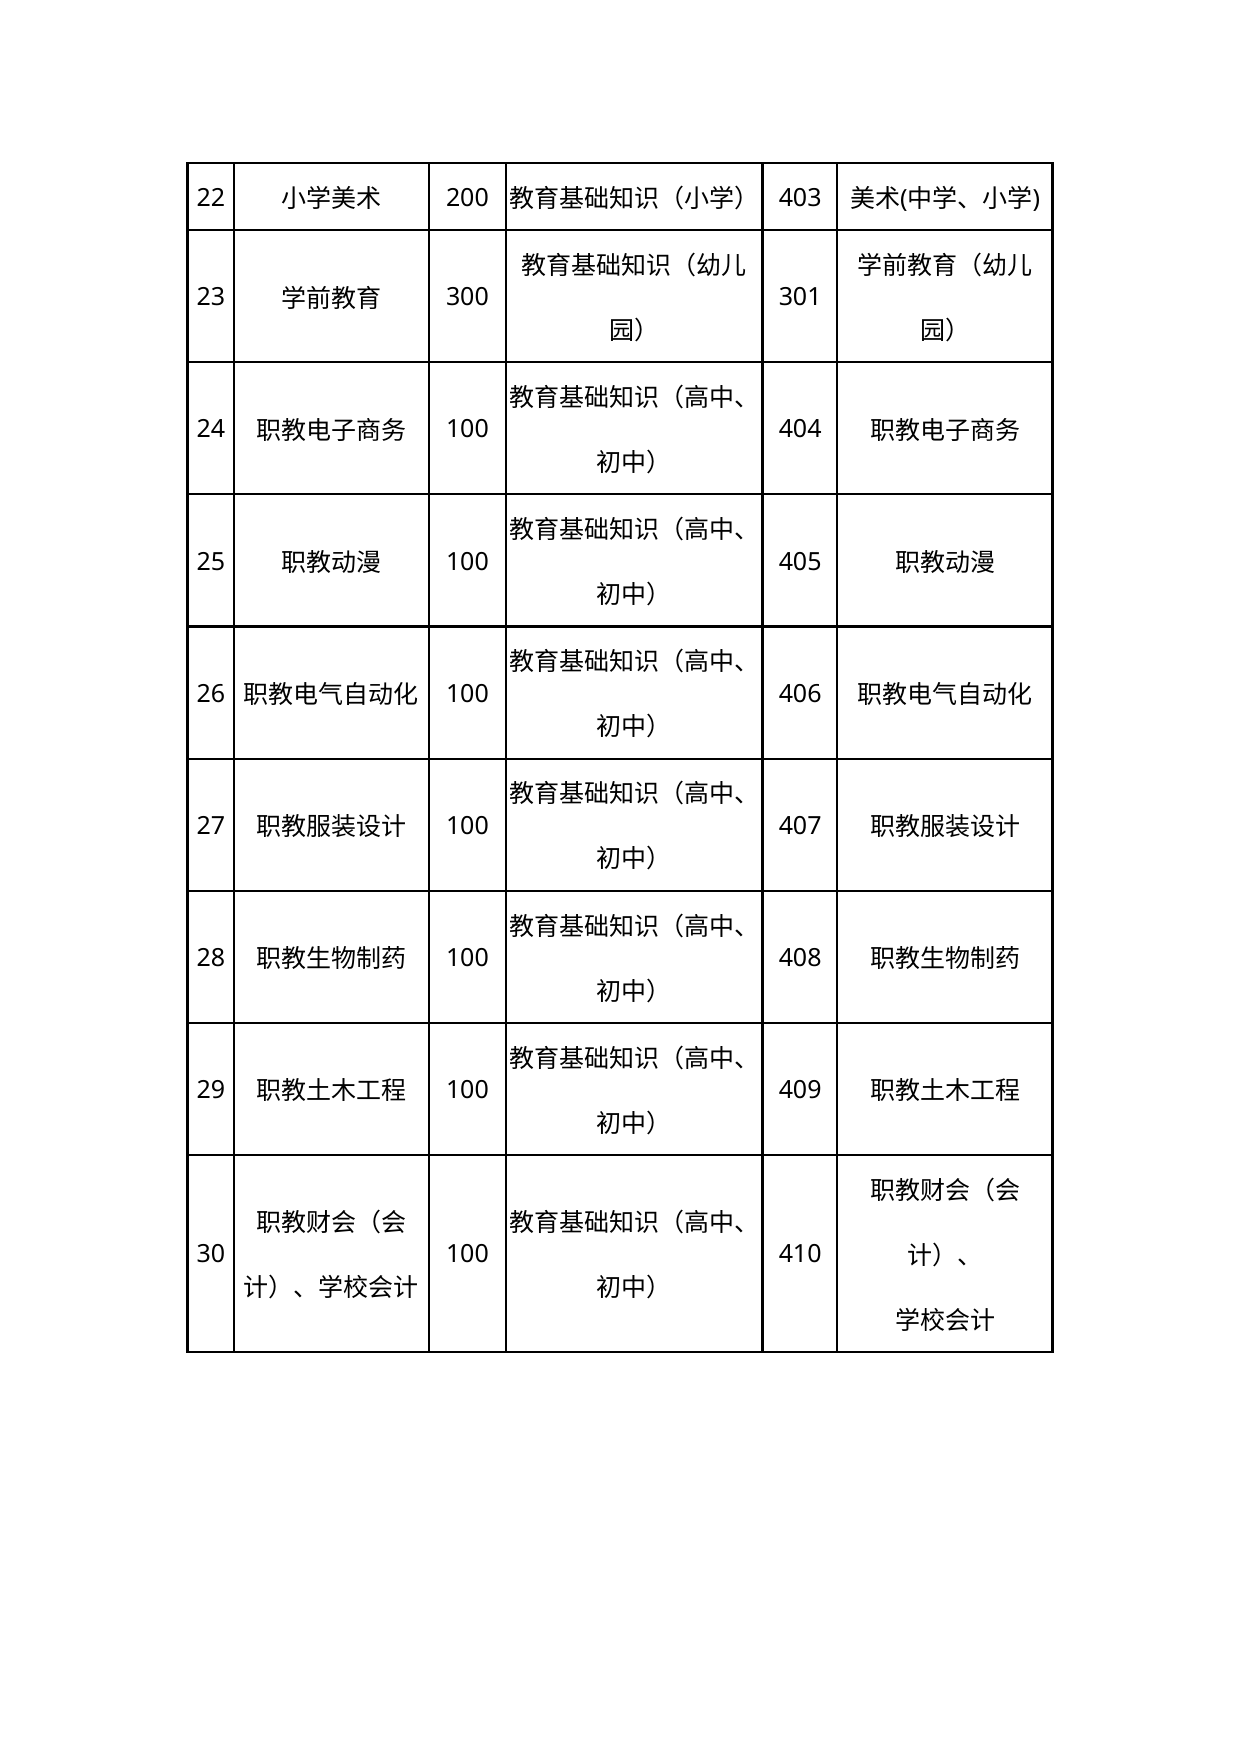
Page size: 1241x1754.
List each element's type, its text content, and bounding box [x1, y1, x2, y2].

table_cell 职教财会（会计）、学校会计 [235, 1156, 428, 1351]
table_cell 25 [189, 495, 233, 625]
table_cell 407 [764, 760, 836, 889]
table_cell 406 [764, 628, 836, 757]
table_cell 100 [430, 1156, 505, 1351]
table_cell 403 [764, 164, 836, 229]
table_cell 职教电气自动化 [235, 628, 428, 757]
table_cell 职教动漫 [235, 495, 428, 625]
table_cell 教育基础知识（高中、初中） [507, 495, 761, 625]
table_cell 100 [430, 628, 505, 757]
table_cell 408 [764, 892, 836, 1022]
table_cell 100 [430, 363, 505, 493]
table_cell 26 [189, 628, 233, 757]
table_cell 教育基础知识（幼儿园） [507, 231, 761, 361]
table_cell 300 [430, 231, 505, 361]
table_cell 教育基础知识（高中、初中） [507, 760, 761, 889]
table_cell 100 [430, 892, 505, 1022]
table_cell 28 [189, 892, 233, 1022]
table_cell 27 [189, 760, 233, 889]
table_cell 职教服装设计 [235, 760, 428, 889]
table_cell 100 [430, 495, 505, 625]
table_cell 教育基础知识（高中、初中） [507, 1156, 761, 1351]
table_cell 职教电气自动化 [838, 628, 1051, 757]
table_cell 美术(中学、小学) [838, 164, 1051, 229]
table_cell 404 [764, 363, 836, 493]
table_cell 24 [189, 363, 233, 493]
table_cell 410 [764, 1156, 836, 1351]
table_cell 教育基础知识（小学） [507, 164, 761, 229]
table_cell 职教财会（会计）、 学校会计 [838, 1156, 1051, 1351]
table_cell 职教电子商务 [838, 363, 1051, 493]
table_cell 100 [430, 760, 505, 889]
table_cell 200 [430, 164, 505, 229]
table_cell 30 [189, 1156, 233, 1351]
table_cell 职教土木工程 [838, 1024, 1051, 1154]
table_cell 职教服装设计 [838, 760, 1051, 889]
table_cell 职教电子商务 [235, 363, 428, 493]
table_cell 学前教育 [235, 231, 428, 361]
table_cell 22 [189, 164, 233, 229]
table_cell 职教动漫 [838, 495, 1051, 625]
table_cell 职教生物制药 [235, 892, 428, 1022]
table_cell 405 [764, 495, 836, 625]
table_cell 学前教育（幼儿园） [838, 231, 1051, 361]
table_cell 小学美术 [235, 164, 428, 229]
table_cell 职教土木工程 [235, 1024, 428, 1154]
table_cell 教育基础知识（高中、初中） [507, 363, 761, 493]
table_cell 409 [764, 1024, 836, 1154]
table_cell 职教生物制药 [838, 892, 1051, 1022]
table_cell 23 [189, 231, 233, 361]
table_cell 301 [764, 231, 836, 361]
table_cell 教育基础知识（高中、初中） [507, 1024, 761, 1154]
table_cell 教育基础知识（高中、初中） [507, 892, 761, 1022]
table_cell 教育基础知识（高中、初中） [507, 628, 761, 757]
table_cell 29 [189, 1024, 233, 1154]
table_cell 100 [430, 1024, 505, 1154]
